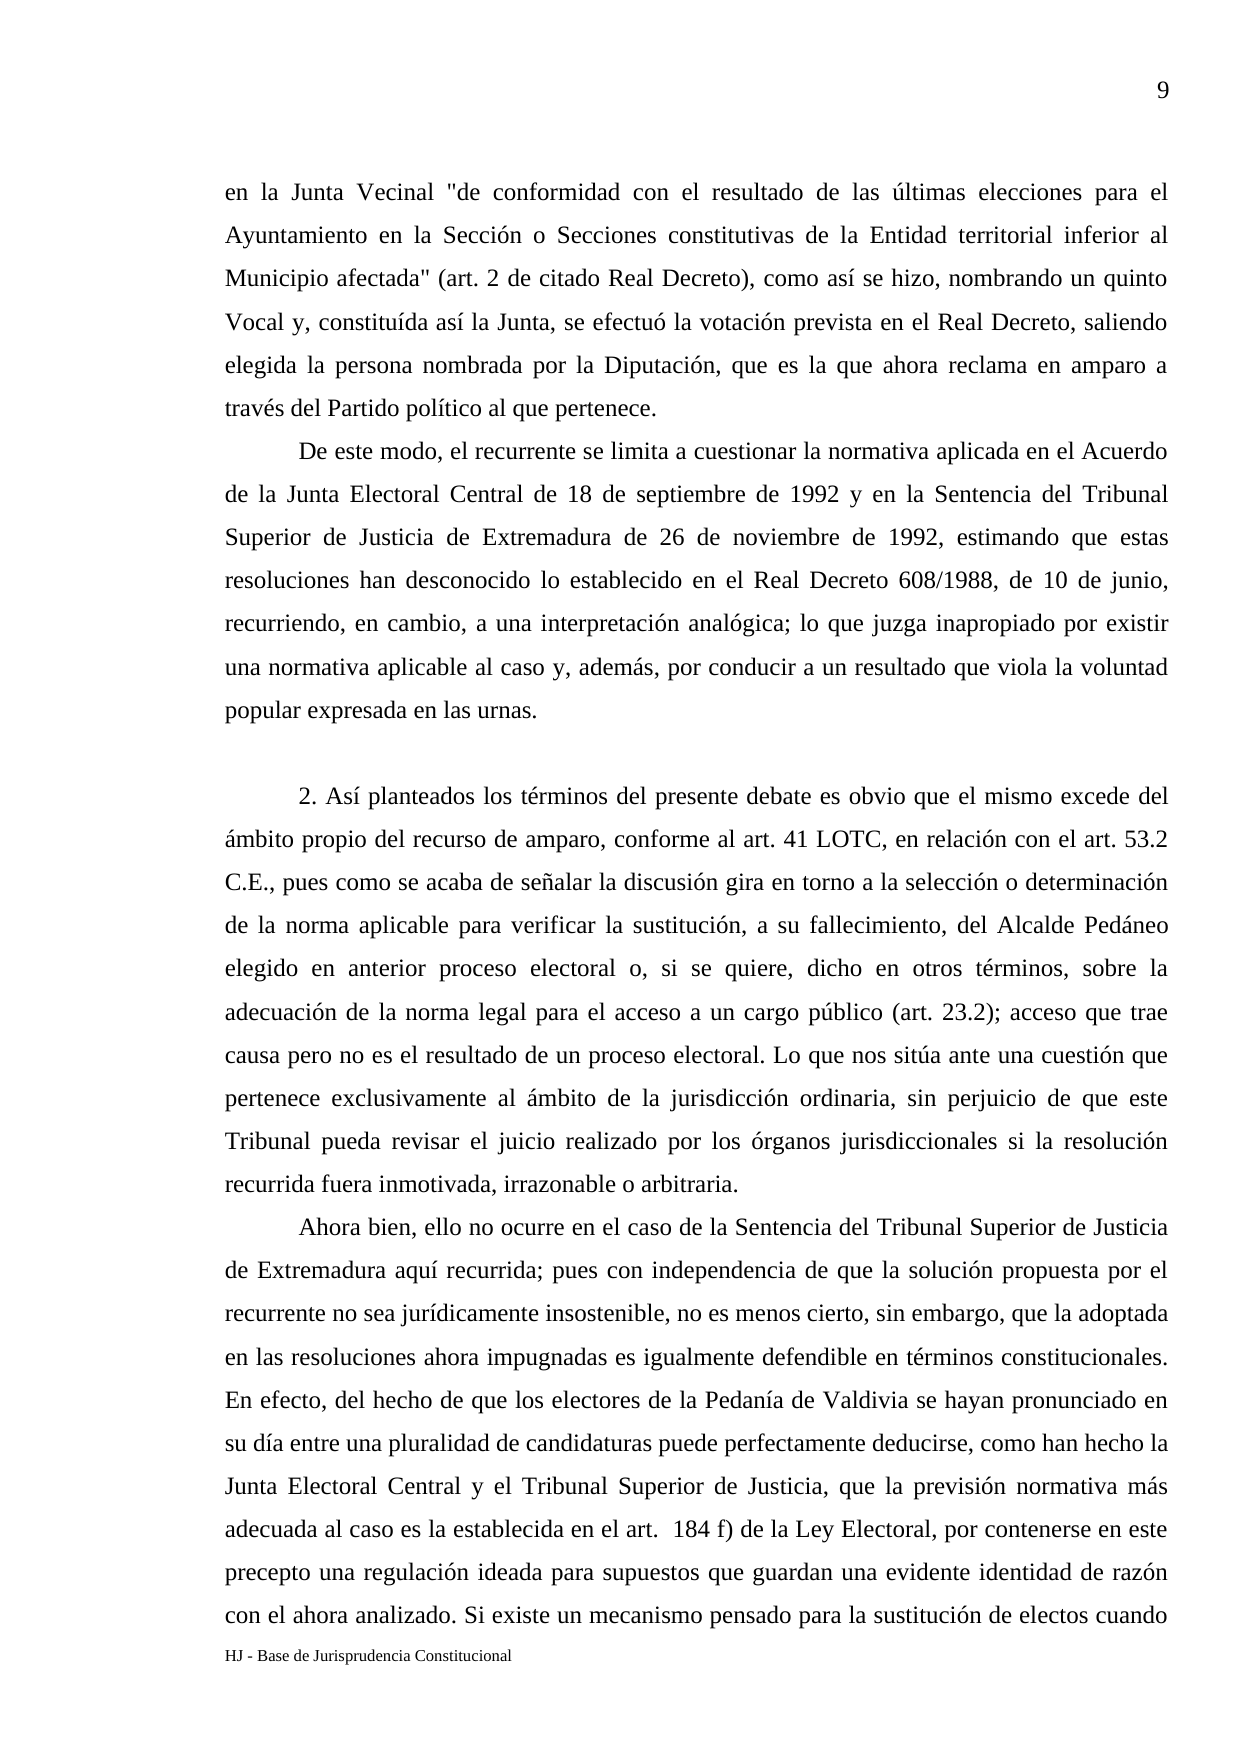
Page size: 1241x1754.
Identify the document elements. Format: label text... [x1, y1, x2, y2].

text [224, 177, 1169, 422]
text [224, 1212, 1169, 1629]
text De este modo, el recurrente se limita a cuestionar la normativa aplicada en el Acuerdo de la Junta Electoral Central de 18 de septiembre de 1992 y en la Sentencia del Tribunal Superior de Justicia de Extremadura de 26 de noviembre de 1992, estimando que estas resoluciones han desconocido lo establecido en el Real Decreto 608/1988, de 10 de junio, recurriendo, en cambio, a una interpretación analógica; lo que juzga inapropiado por existir una normativa aplicable al caso y, además, por conducir a un resultado que viola la voluntad popular expresada en las urnas. [224, 436, 1169, 723]
text 2. Así planteados los términos del presente debate es obvio que el mismo excede del ámbito propio del recurso de amparo, conforme al art. 41 LOTC, en relación con el art. 53.2 C.E., pues como se acaba de señalar la discusión gira en torno a la selección o determinación de la norma aplicable para verificar la sustitución, a su fallecimiento, del Alcalde Pedáneo elegido en anterior proceso electoral o, si se quiere, dicho en otros términos, sobre la adecuación de la norma legal para el acceso a un cargo público (art. 23.2); acceso que trae causa pero no es el resultado de un proceso electoral. Lo que nos sitúa ante una cuestión que pertenece exclusivamente al ámbito de la jurisdicción ordinaria, sin perjuicio de que este Tribunal pueda revisar el juicio realizado por los órganos jurisdiccionales si la resolución recurrida fuera inmotivada, irrazonable o arbitraria. [224, 781, 1169, 1198]
